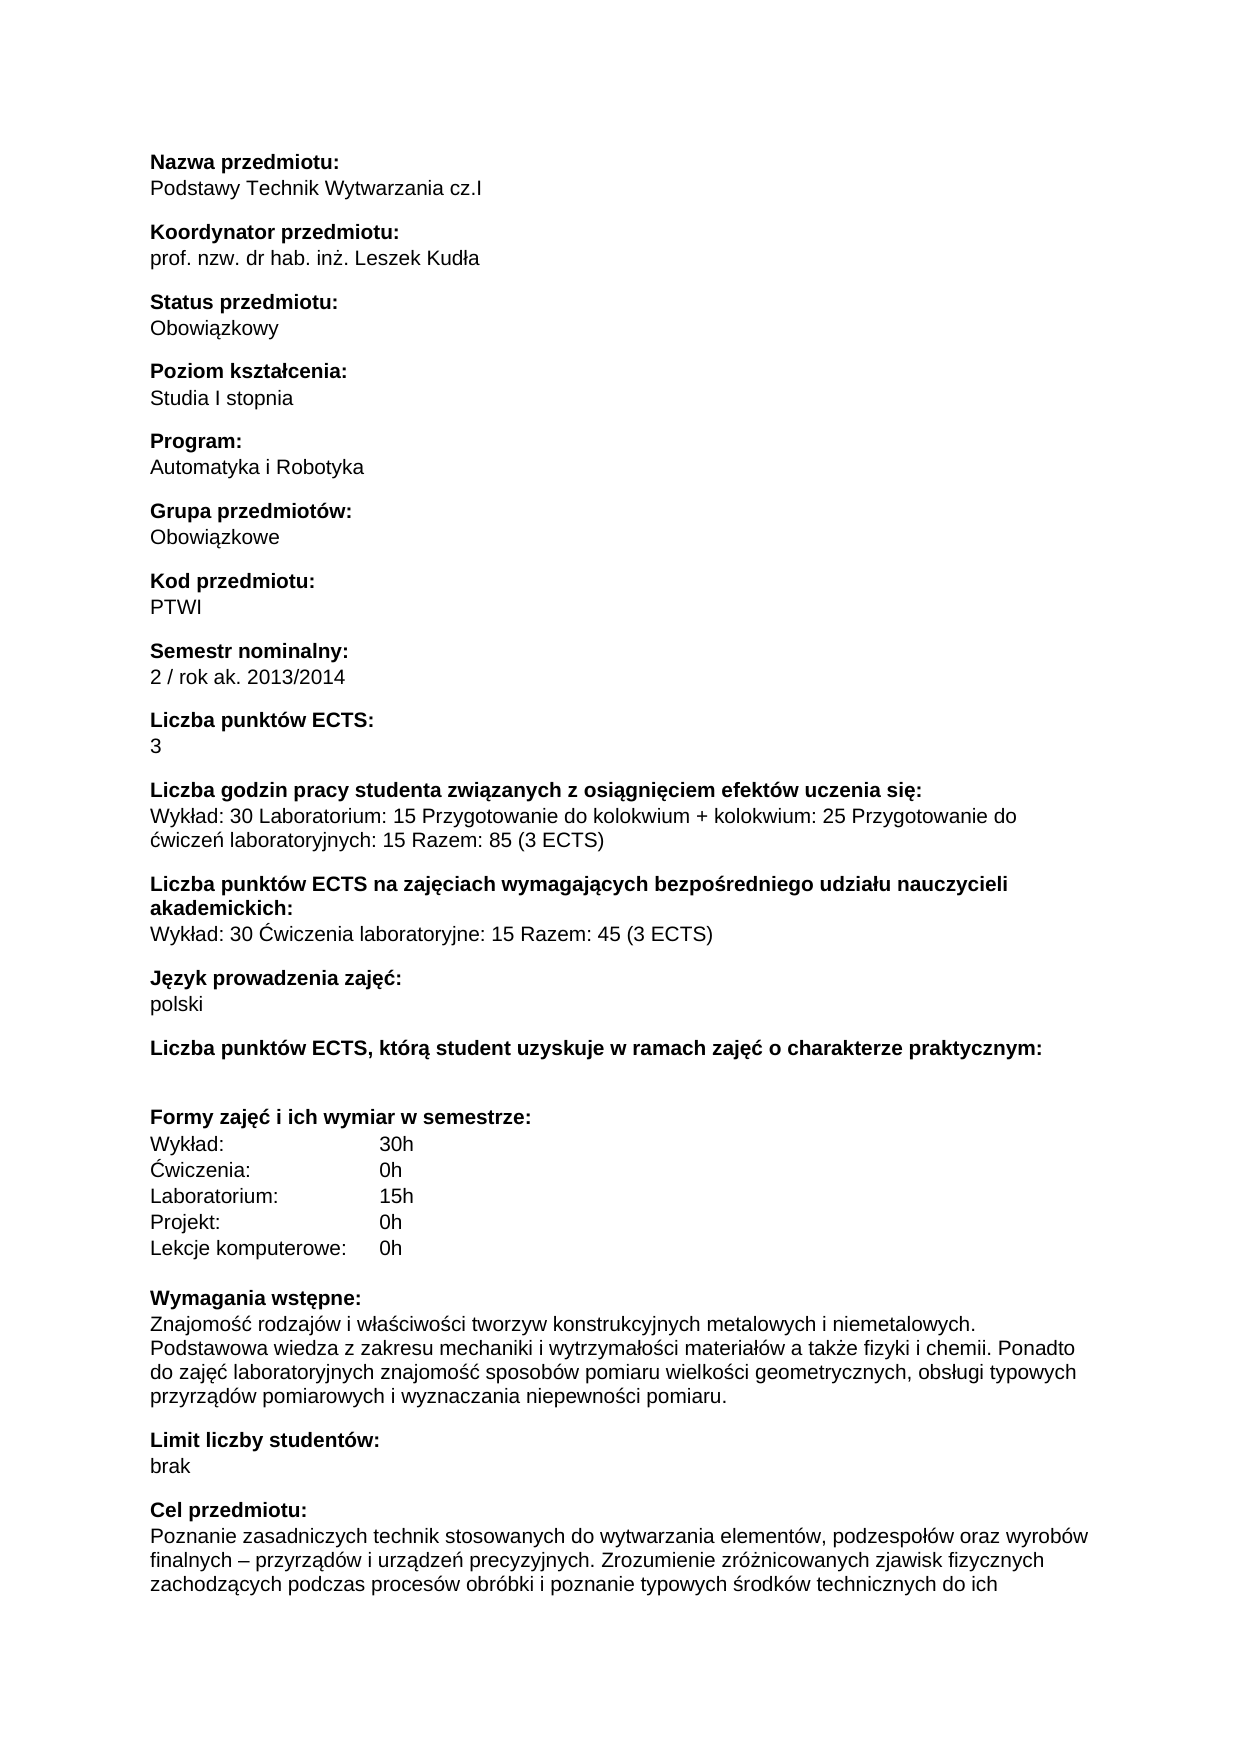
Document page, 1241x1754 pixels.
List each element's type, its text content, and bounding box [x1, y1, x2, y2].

text Język prowadzenia zajęć: [150, 966, 1090, 989]
text Limit liczby studentów: [150, 1428, 1090, 1452]
text 3 [150, 734, 1090, 758]
table_cell Ćwiczenia: [140, 1158, 367, 1182]
text Wykład: 30 Ćwiczenia laboratoryjne: 15 Razem: 45 (3 ECTS) [150, 922, 1090, 946]
table_header 30h [369, 1132, 597, 1156]
text Poziom kształcenia: [150, 359, 1090, 383]
text PTWI [150, 595, 1090, 619]
text Znajomość rodzajów i właściwości tworzyw konstrukcyjnych metalowych i niemetalowych. Podstawowa wiedza z zakresu mechaniki i wytrzymałości materiałów a także fizyki i chemii. Ponadto do zajęć laboratoryjnych znajomość sposobów pomiaru wielkości geometrycznych, obsługi typowych przyrządów pomiarowych i wyznaczania niepewności pomiaru. [150, 1312, 1090, 1408]
text Koordynator przedmiotu: [150, 220, 1090, 244]
text Liczba punktów ECTS: [150, 708, 1090, 732]
text Formy zajęć i ich wymiar w semestrze: [150, 1105, 1090, 1129]
table_cell 0h [369, 1208, 597, 1234]
text Kod przedmiotu: [150, 569, 1090, 593]
text brak [150, 1454, 1090, 1478]
table_cell Lekcje komputerowe: [140, 1236, 367, 1260]
text Wykład: 30 Laboratorium: 15 Przygotowanie do kolokwium + kolokwium: 25 Przygotowanie do ćwiczeń laboratoryjnych: 15 Razem: 85 (3 ECTS) [150, 804, 1090, 852]
text Automatyka i Robotyka [150, 455, 1090, 479]
text Liczba punktów ECTS, którą student uzyskuje w ramach zajęć o charakterze praktycznym: [150, 1035, 1090, 1059]
text polski [150, 992, 1090, 1016]
text Program: [150, 429, 1090, 453]
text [150, 1523, 1090, 1595]
text Cel przedmiotu: [150, 1497, 1090, 1521]
text Podstawy Technik Wytwarzania cz.I [150, 176, 1090, 200]
text Nazwa przedmiotu: [150, 150, 1090, 174]
text Status przedmiotu: [150, 289, 1090, 313]
table_header Wykład: [140, 1132, 367, 1156]
text Liczba godzin pracy studenta związanych z osiągnięciem efektów uczenia się: [150, 778, 1090, 802]
text prof. nzw. dr hab. inż. Leszek Kudła [150, 246, 1090, 270]
table_cell Projekt: [140, 1210, 367, 1234]
table_cell 15h [369, 1182, 597, 1208]
text Obowiązkowy [150, 316, 1090, 339]
text Grupa przedmiotów: [150, 499, 1090, 523]
table_cell Laboratorium: [140, 1184, 367, 1208]
text Obowiązkowe [150, 525, 1090, 549]
text Wymagania wstępne: [150, 1286, 1090, 1310]
text Liczba punktów ECTS na zajęciach wymagających bezpośredniego udziału nauczycieli akademickich: [150, 872, 1090, 920]
table_cell 0h [369, 1156, 597, 1182]
text Studia I stopnia [150, 385, 1090, 409]
table_cell 0h [369, 1234, 597, 1260]
text Semestr nominalny: [150, 638, 1090, 662]
text 2 / rok ak. 2013/2014 [150, 664, 1090, 688]
